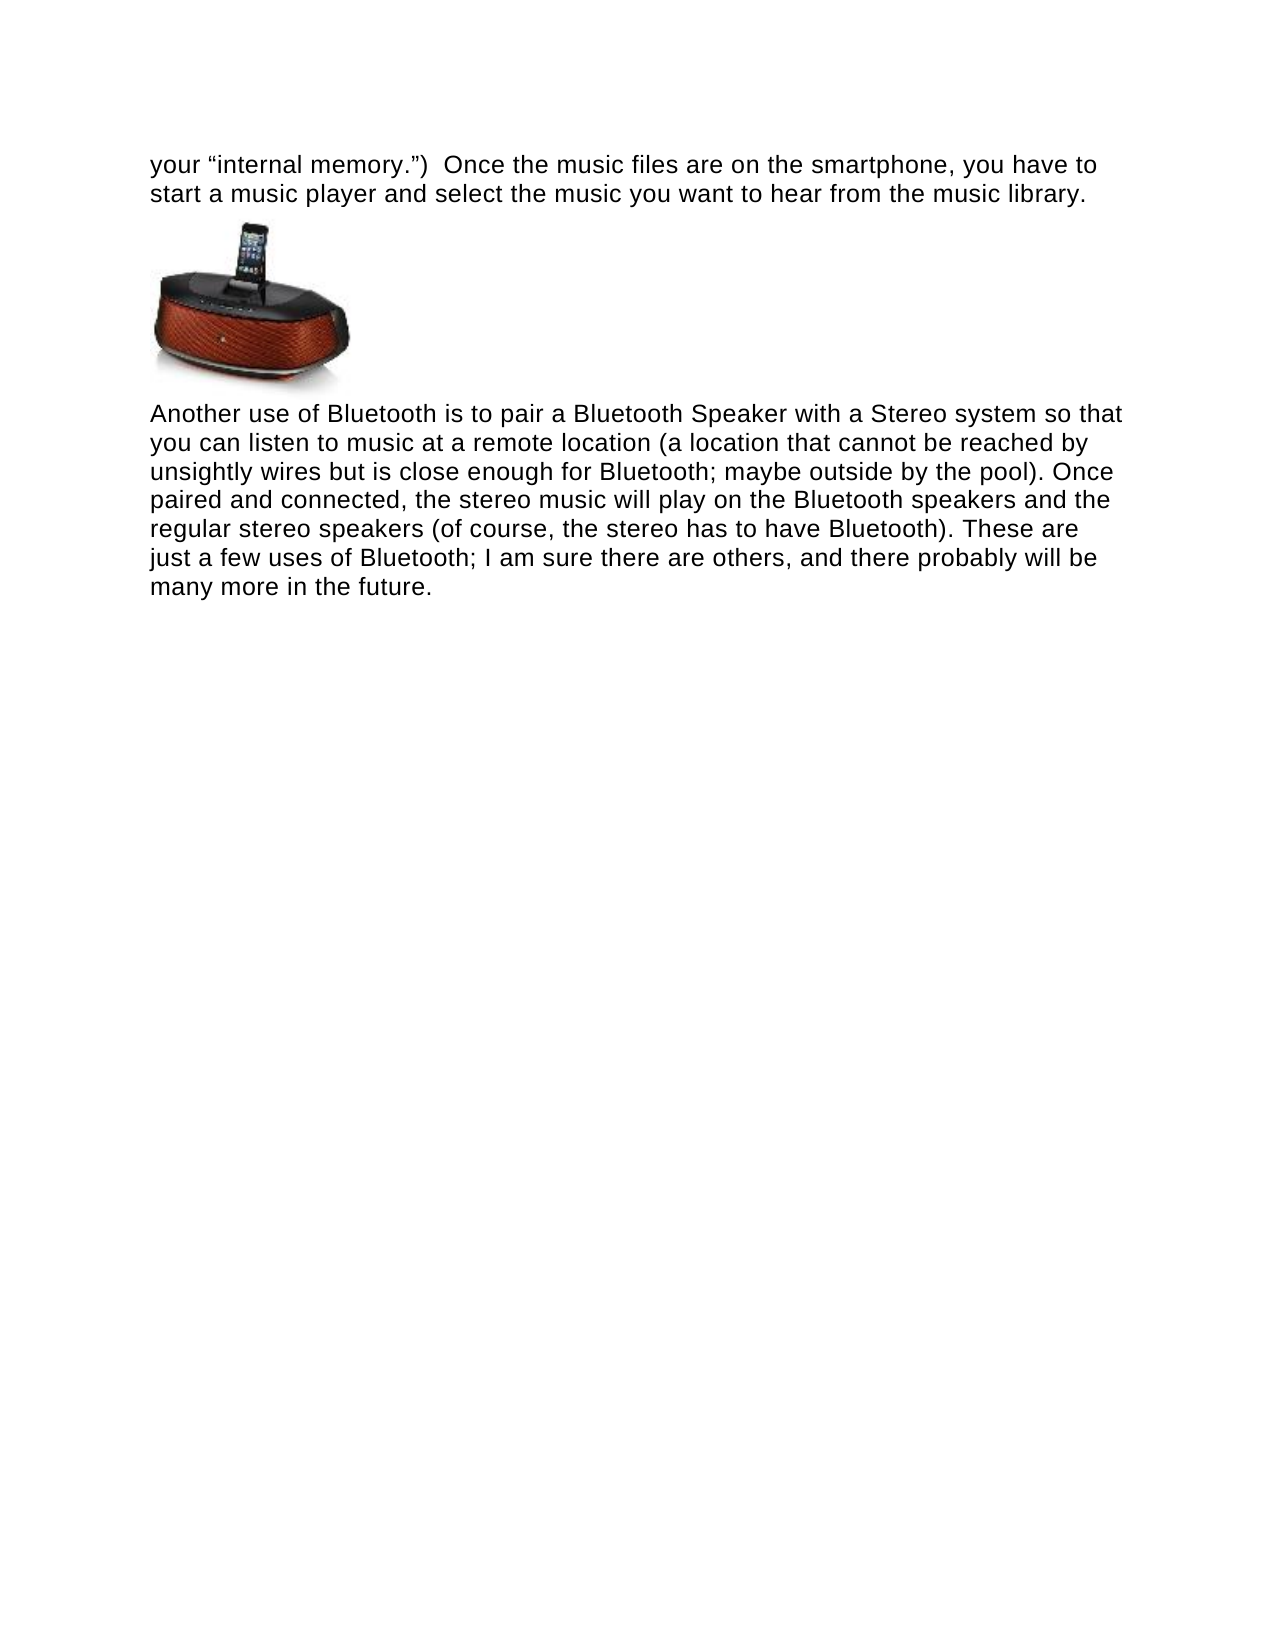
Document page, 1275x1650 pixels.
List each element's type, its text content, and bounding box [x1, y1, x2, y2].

picture [150, 207, 355, 400]
text Another use of Bluetooth is to pair a Bluetooth Speaker with a Stereo system so that you can listen to music at a remote location (a location that cannot be reached by unsightly wires but is close enough for Bluetooth; maybe outside by the pool). Once paired and connected, the stereo music will play on the Bluetooth speakers and the regular stereo speakers (of course, the stereo has to have Bluetooth). These are just a few uses of Bluetooth; I am sure there are others, and there probably will be many more in the future. [150, 399, 1125, 600]
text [150, 150, 1125, 207]
